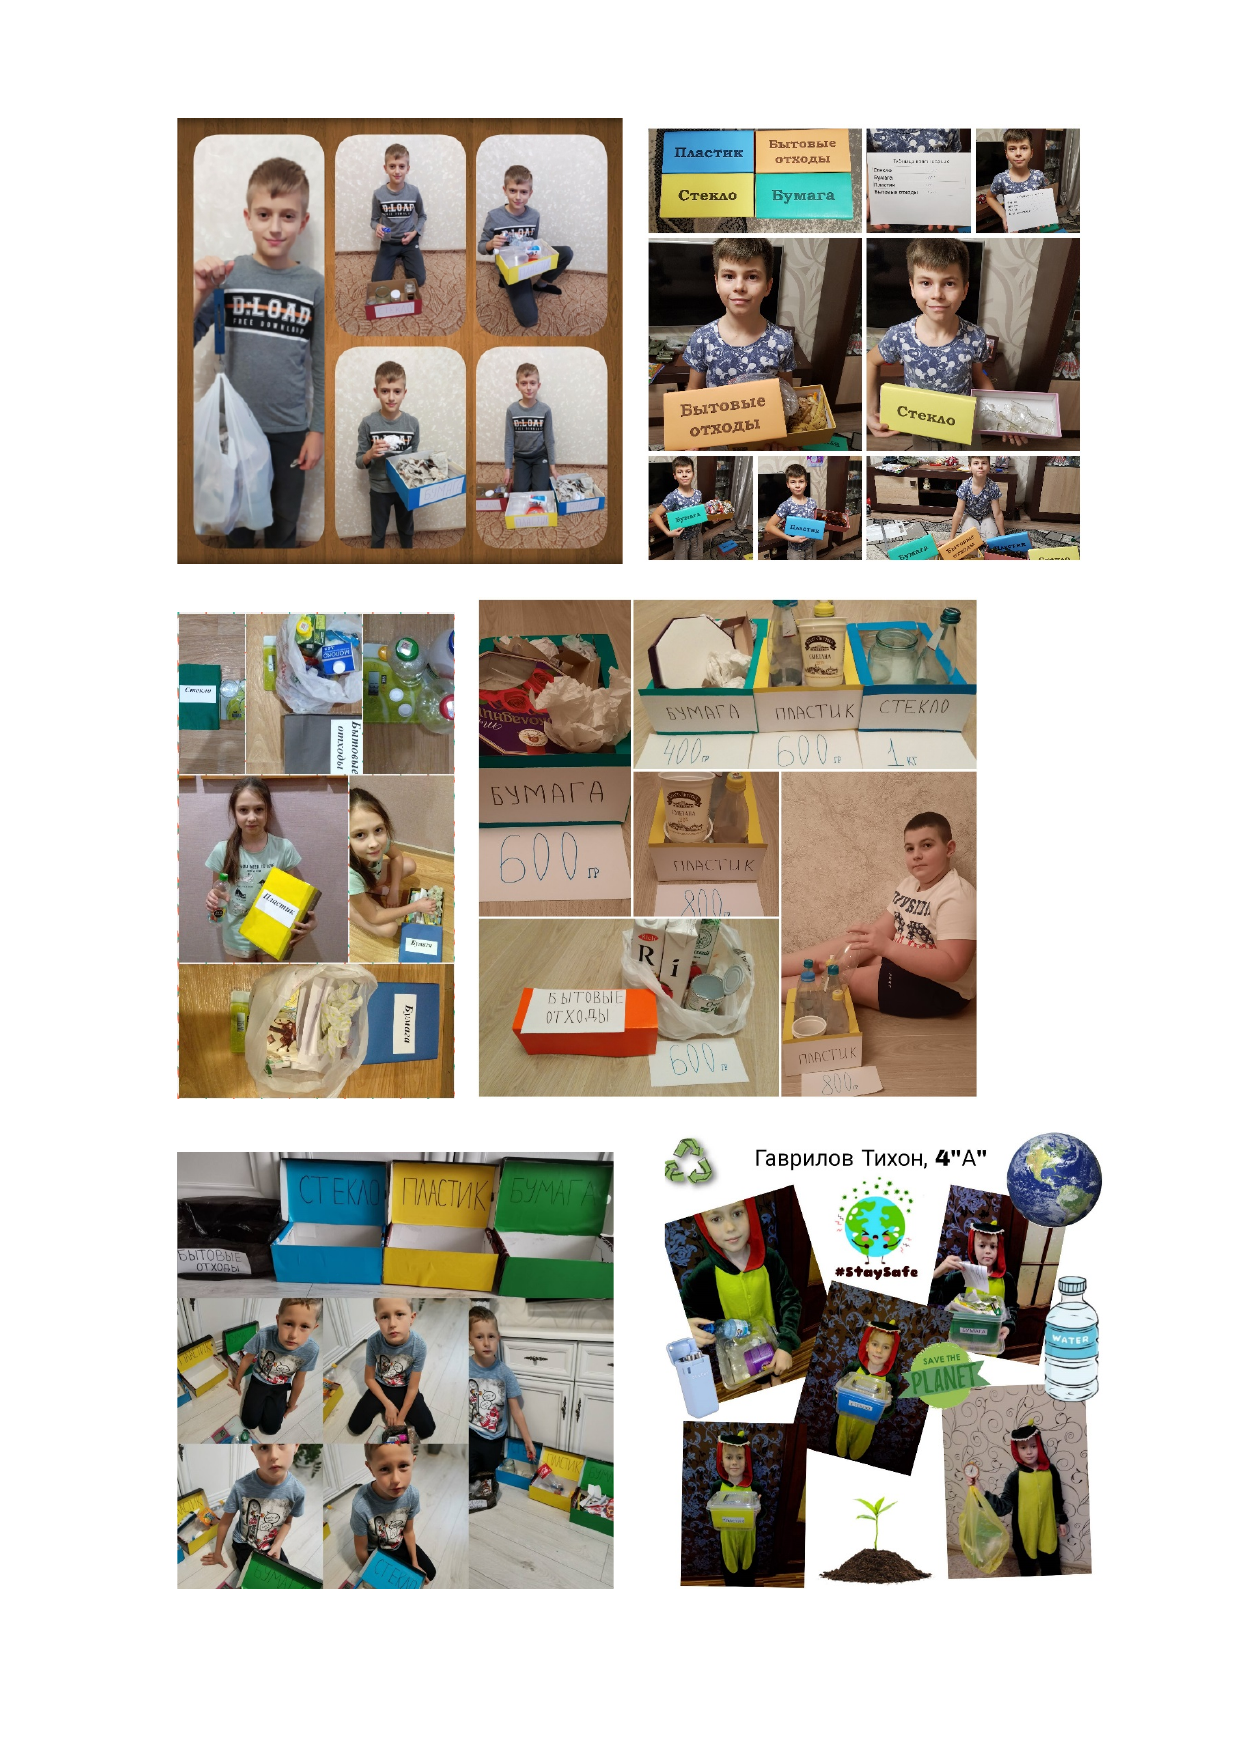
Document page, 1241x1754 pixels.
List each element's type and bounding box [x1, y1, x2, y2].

picture [177, 118, 623, 564]
picture [177, 612, 455, 1099]
picture [664, 1132, 1122, 1589]
picture [644, 124, 1084, 564]
picture [177, 1152, 614, 1589]
picture [476, 597, 979, 1099]
